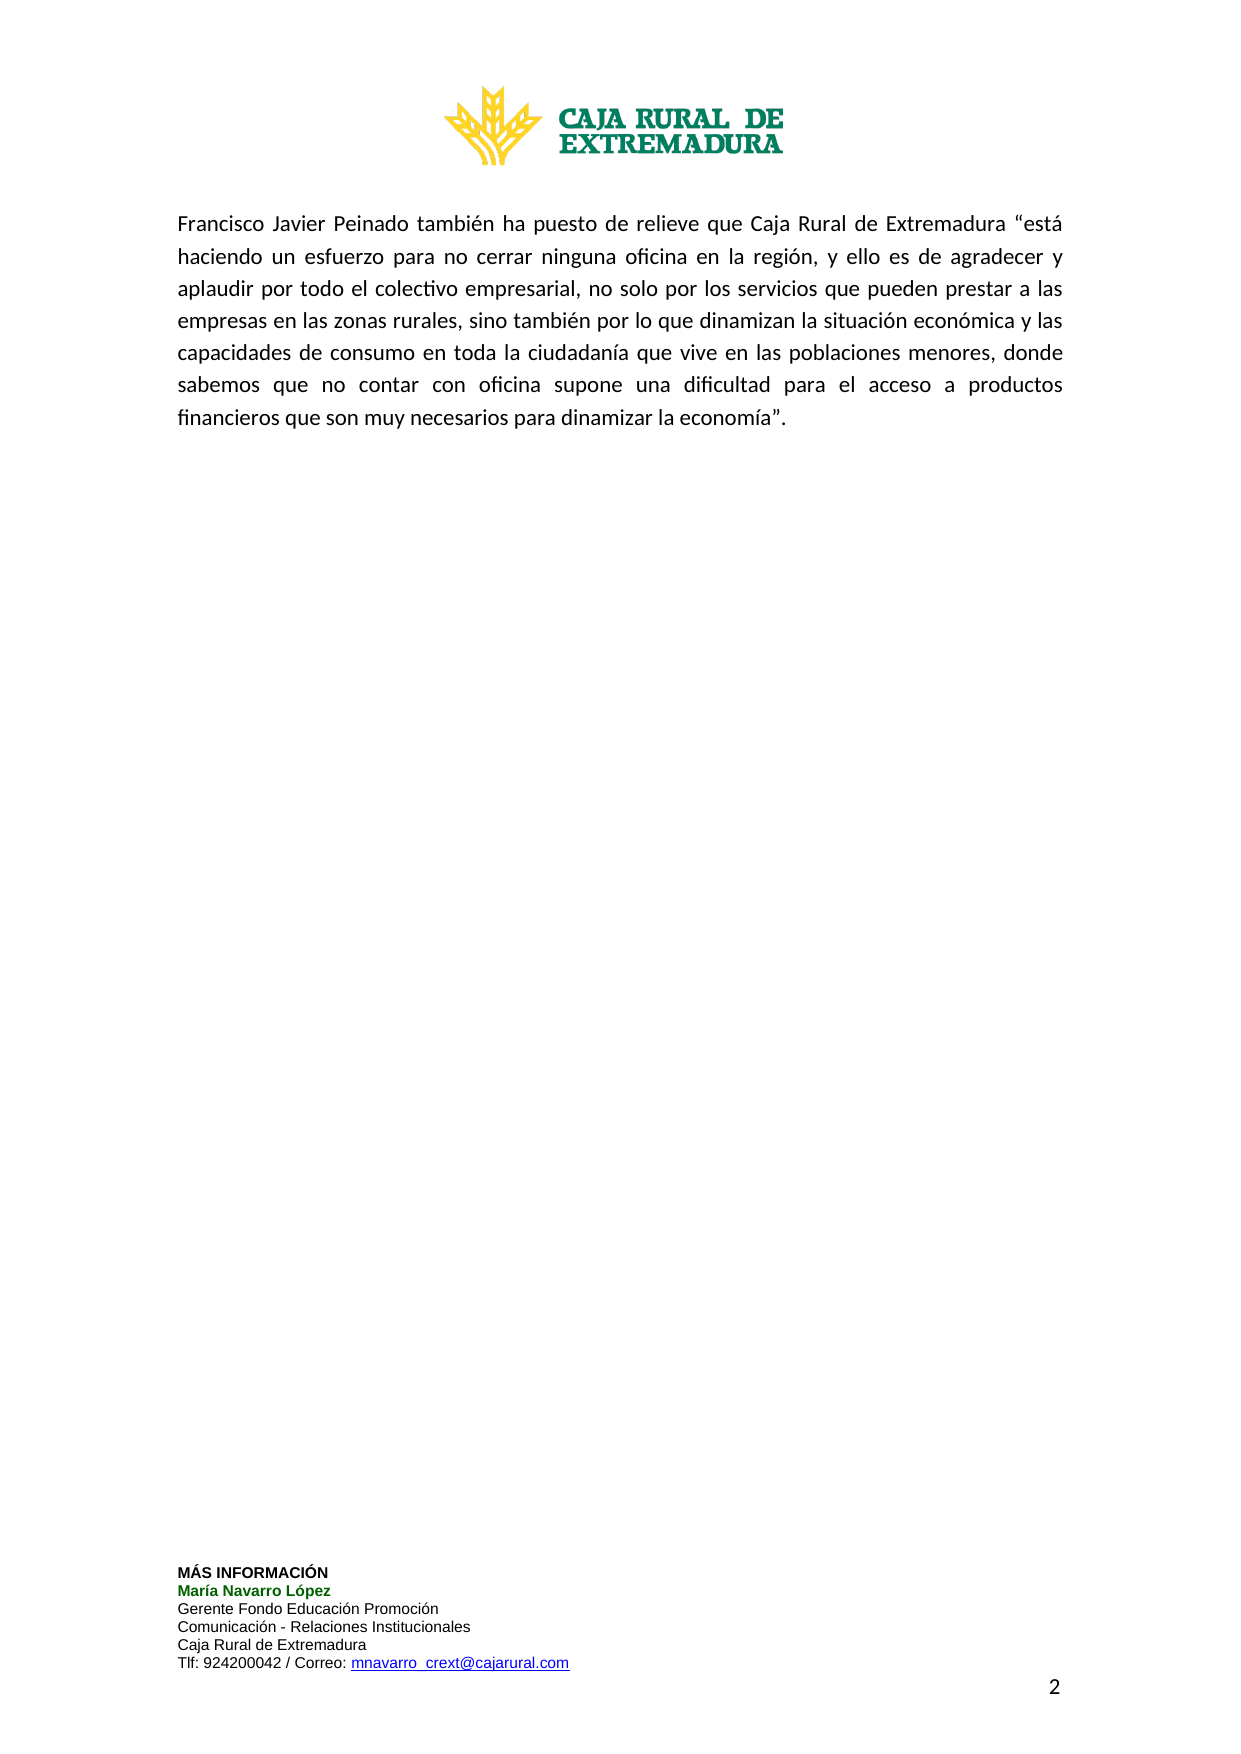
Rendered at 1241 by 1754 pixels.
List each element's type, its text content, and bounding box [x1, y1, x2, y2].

text Francisco Javier Peinado también ha puesto de relieve que Caja Rural de Extremadura “está haciendo un esfuerzo para no cerrar ninguna oficina en la región, y ello es de agradecer y aplaudir por todo el colectivo empresarial, no solo por los servicios que pueden prestar a las empresas en las zonas rurales, sino también por lo que dinamizan la situación económica y las capacidades de consumo en toda la ciudadanía que vive en las poblaciones menores, donde sabemos que no contar con oficina supone una dificultad para el acceso a productos financieros que son muy necesarios para dinamizar la economía”. [177, 209, 1063, 431]
picture [424, 73, 816, 182]
